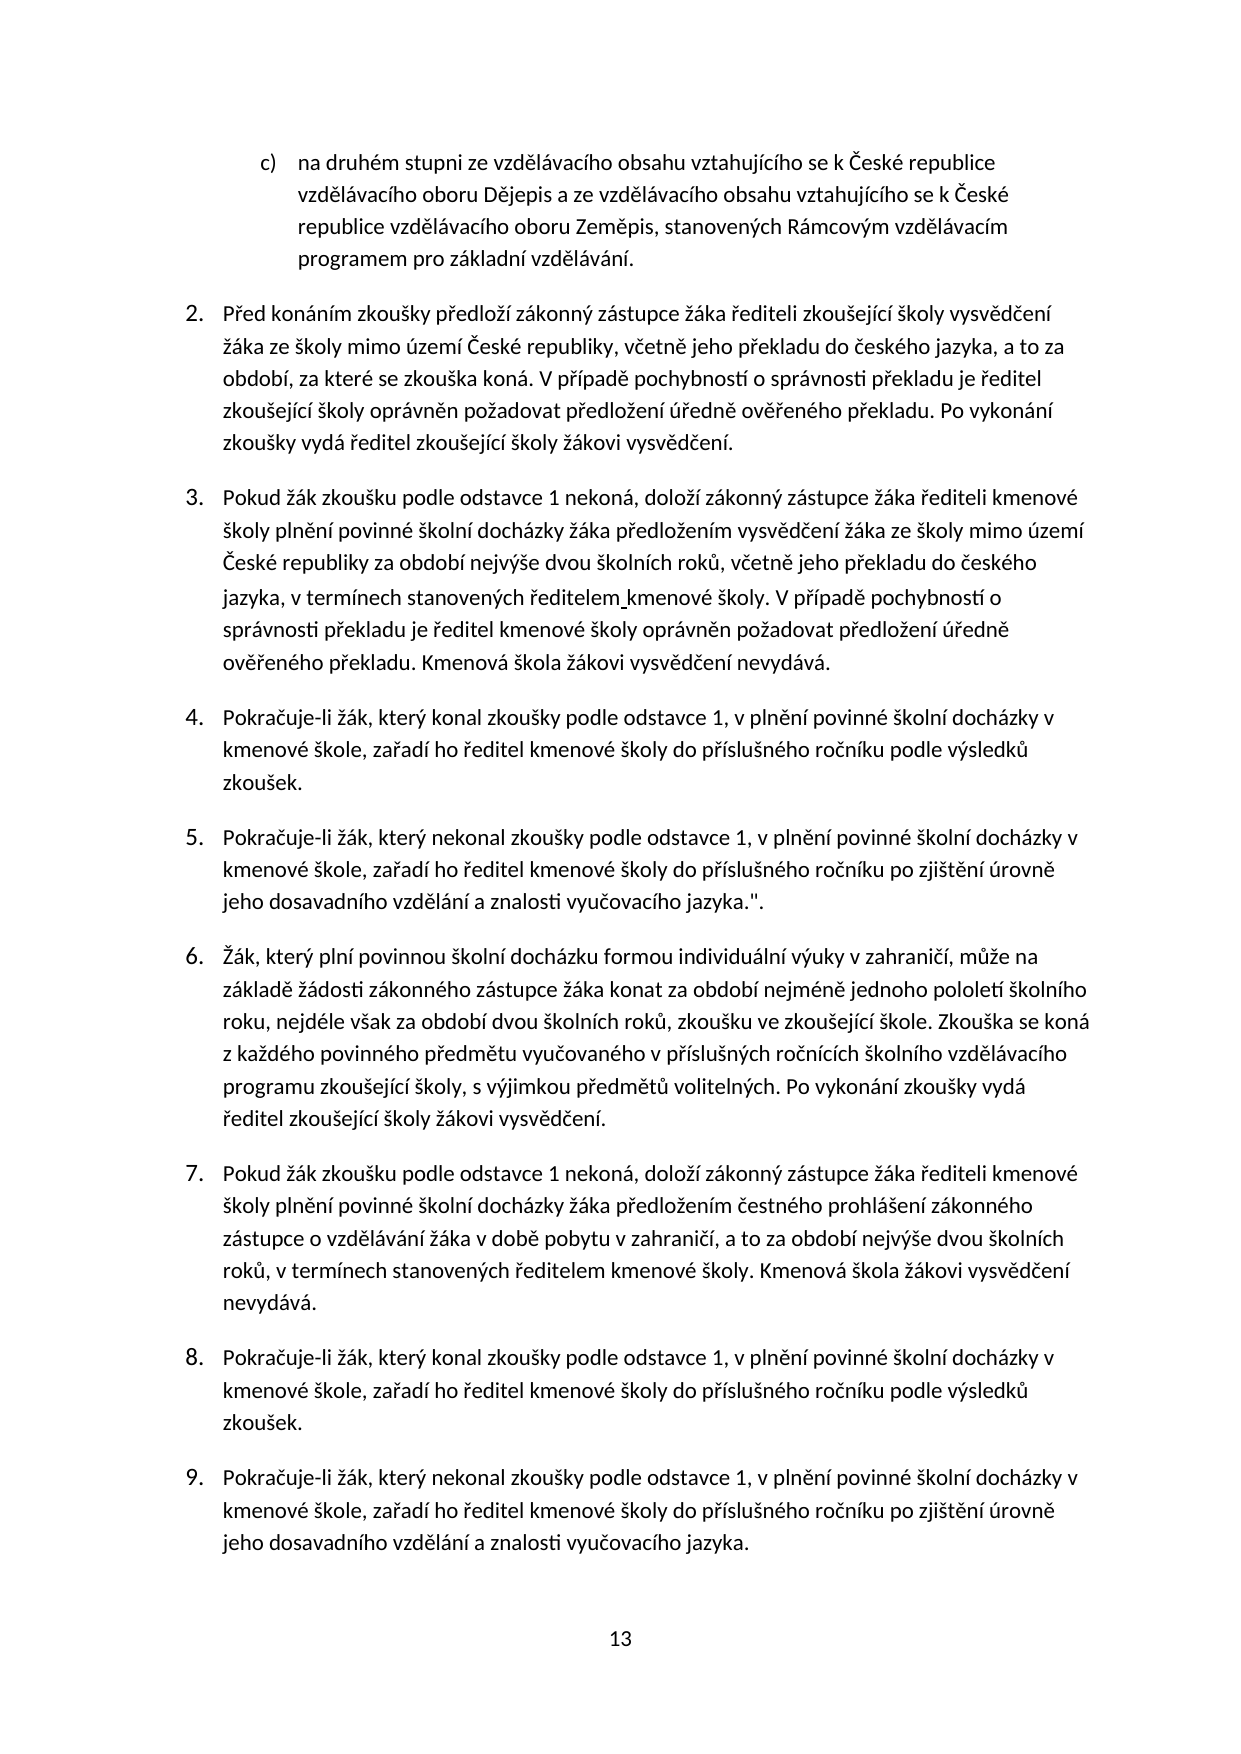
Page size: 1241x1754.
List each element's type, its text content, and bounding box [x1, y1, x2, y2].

list Pokud žák zkoušku podle odstavce 1 nekoná, doloží zákonný zástupce žáka řediteli kmenové školy plnění povinné školní docházky žáka předložením vysvědčení žáka ze školy mimo území České republiky za období nejvýše dvou školních roků, včetně jeho překladu do českého jazyka, v termínech stanovených ředitelem kmenové školy. V případě pochybností o správnosti překladu je ředitel kmenové školy oprávněn požadovat předložení úředně ověřeného překladu. Kmenová škola žákovi vysvědčení nevydává. [185, 481, 1093, 676]
list Žák, který plní povinnou školní docházku formou individuální výuky v zahraničí, může na základě žádosti zákonného zástupce žáka konat za období nejméně jednoho pololetí školního roku, nejdéle však za období dvou školních roků, zkoušku ve zkoušející škole. Zkouška se koná z každého povinného předmětu vyučovaného v příslušných ročnících školního vzdělávacího programu zkoušející školy, s výjimkou předmětů volitelných. Po vykonání zkoušky vydá ředitel zkoušející školy žákovi vysvědčení. [185, 941, 1093, 1132]
list Pokračuje-li žák, který nekonal zkoušky podle odstavce 1, v plnění povinné školní docházky v kmenové škole, zařadí ho ředitel kmenové školy do příslušného ročníku po zjištění úrovně jeho dosavadního vzdělání a znalosti vyučovacího jazyka. [185, 1461, 1093, 1556]
list Pokud žák zkoušku podle odstavce 1 nekoná, doloží zákonný zástupce žáka řediteli kmenové školy plnění povinné školní docházky žáka předložením čestného prohlášení zákonného zástupce o vzdělávání žáka v době pobytu v zahraničí, a to za období nejvýše dvou školních roků, v termínech stanovených ředitelem kmenové školy. Kmenová škola žákovi vysvědčení nevydává. [185, 1157, 1093, 1316]
list Pokračuje-li žák, který konal zkoušky podle odstavce 1, v plnění povinné školní docházky v kmenové škole, zařadí ho ředitel kmenové školy do příslušného ročníku podle výsledků zkoušek. [185, 1341, 1093, 1436]
list na druhém stupni ze vzdělávacího obsahu vztahujícího se k České republice vzdělávacího oboru Dějepis a ze vzdělávacího obsahu vztahujícího se k České republice vzdělávacího oboru Zeměpis, stanovených Rámcovým vzdělávacím programem pro základní vzdělávání. [260, 148, 1093, 272]
list Pokračuje-li žák, který konal zkoušky podle odstavce 1, v plnění povinné školní docházky v kmenové škole, zařadí ho ředitel kmenové školy do příslušného ročníku podle výsledků zkoušek. [185, 701, 1093, 796]
list Pokračuje-li žák, který nekonal zkoušky podle odstavce 1, v plnění povinné školní docházky v kmenové škole, zařadí ho ředitel kmenové školy do příslušného ročníku po zjištění úrovně jeho dosavadního vzdělání a znalosti vyučovacího jazyka.". [185, 821, 1093, 916]
list Před konáním zkoušky předloží zákonný zástupce žáka řediteli zkoušející školy vysvědčení žáka ze školy mimo území České republiky, včetně jeho překladu do českého jazyka, a to za období, za které se zkouška koná. V případě pochybností o správnosti překladu je ředitel zkoušející školy oprávněn požadovat předložení úředně ověřeného překladu. Po vykonání zkoušky vydá ředitel zkoušející školy žákovi vysvědčení. [185, 297, 1093, 456]
